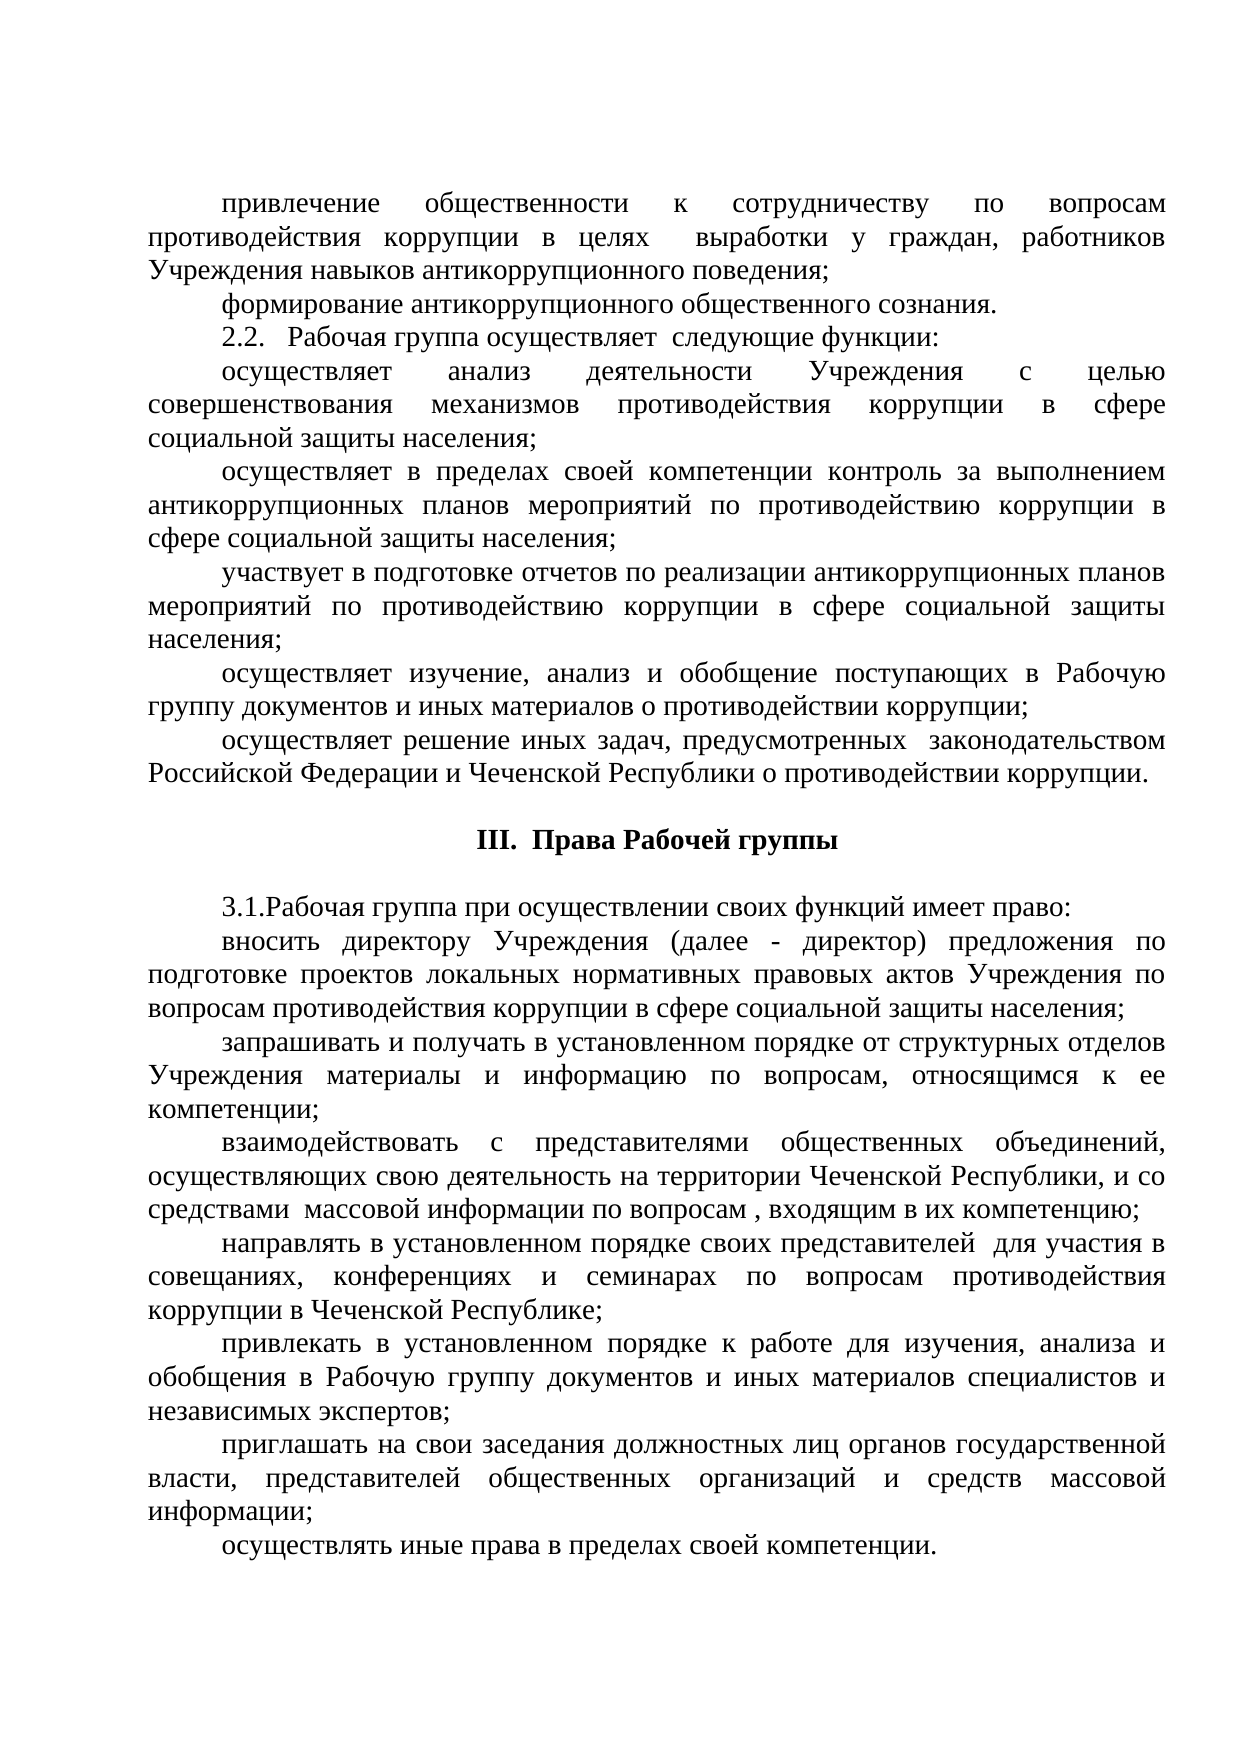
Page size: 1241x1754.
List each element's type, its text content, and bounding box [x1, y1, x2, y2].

text приглашать на свои заседания должностных лиц органов государственной власти, представителей общественных организаций и средств массовой информации; [148, 1426, 1167, 1527]
text привлекать в установленном порядке к работе для изучения, анализа и обобщения в Рабочую группу документов и иных материалов специалистов и независимых экспертов; [148, 1326, 1167, 1426]
text осуществляет изучение, анализ и обобщение поступающих в Рабочую группу документов и иных материалов о противодействии коррупции; [148, 655, 1167, 722]
text взаимодействовать с представителями общественных объединений, осуществляющих свою деятельность на территории Чеченской Республики, и со средствами массовой информации по вопросам , входящим в их компетенцию; [148, 1124, 1167, 1225]
text 3.1.Рабочая группа при осуществлении своих функций имеет право: [148, 889, 1167, 923]
text вносить директору Учреждения (далее - директор) предложения по подготовке проектов локальных нормативных правовых актов Учреждения по вопросам противодействия коррупции в сфере социальной защиты населения; [148, 923, 1167, 1024]
text III. Права Рабочей группы [148, 822, 1167, 856]
text участвует в подготовке отчетов по реализации антикоррупционных планов мероприятий по противодействию коррупции в сфере социальной защиты населения; [148, 554, 1167, 655]
text привлечение общественности к сотрудничеству по вопросам противодействия коррупции в целях выработки у граждан, работников Учреждения навыков антикоррупционного поведения; [148, 185, 1167, 286]
text осуществлять иные права в пределах своей компетенции. [148, 1527, 1167, 1560]
text осуществляет анализ деятельности Учреждения с целью совершенствования механизмов противодействия коррупции в сфере социальной защиты населения; [148, 353, 1167, 453]
text направлять в установленном порядке своих представителей для участия в совещаниях, конференциях и семинарах по вопросам противодействия коррупции в Чеченской Республике; [148, 1225, 1167, 1326]
text запрашивать и получать в установленном порядке от структурных отделов Учреждения материалы и информацию по вопросам, относящимся к ее компетенции; [148, 1024, 1167, 1124]
text осуществляет в пределах своей компетенции контроль за выполнением антикоррупционных планов мероприятий по противодействию коррупции в сфере социальной защиты населения; [148, 453, 1167, 554]
text 2.2. Рабочая группа осуществляет следующие функции: [148, 319, 1167, 353]
text формирование антикоррупционного общественного сознания. [148, 286, 1167, 319]
text осуществляет решение иных задач, предусмотренных законодательством Российской Федерации и Чеченской Республики о противодействии коррупции. [148, 722, 1167, 789]
